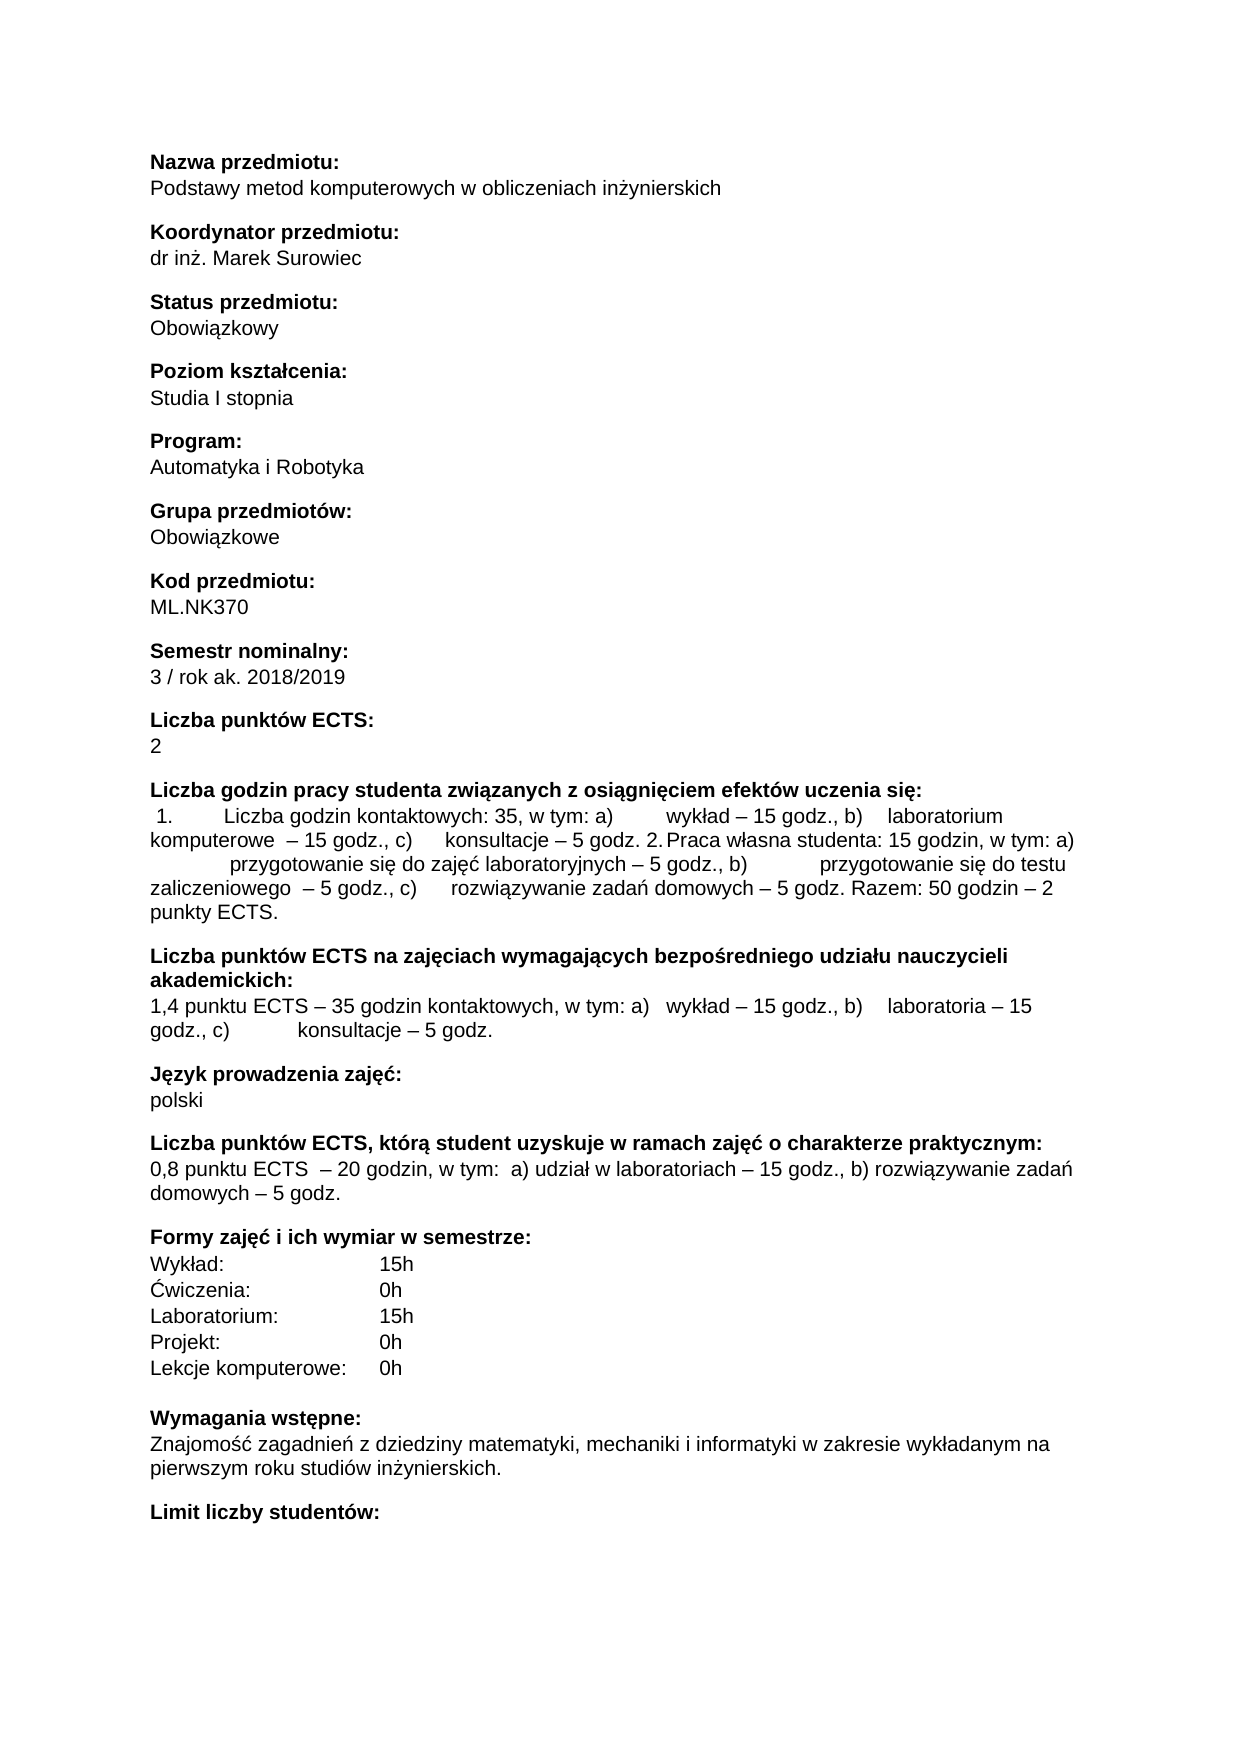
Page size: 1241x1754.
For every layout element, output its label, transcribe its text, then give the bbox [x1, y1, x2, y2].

text Limit liczby studentów: [150, 1499, 1090, 1523]
text Liczba punktów ECTS: [150, 708, 1090, 732]
text Podstawy metod komputerowych w obliczeniach inżynierskich [150, 176, 1090, 200]
text 0,8 punktu ECTS – 20 godzin, w tym: a) udział w laboratoriach – 15 godz., b) rozwiązywanie zadań domowych – 5 godz. [150, 1157, 1090, 1205]
text ML.NK370 [150, 595, 1090, 619]
table_cell 0h [369, 1328, 597, 1354]
text Język prowadzenia zajęć: [150, 1061, 1090, 1085]
text dr inż. Marek Surowiec [150, 246, 1090, 270]
text Koordynator przedmiotu: [150, 220, 1090, 244]
text Poziom kształcenia: [150, 359, 1090, 383]
table_cell Laboratorium: [140, 1304, 367, 1328]
text 1. Liczba godzin kontaktowych: 35, w tym: a) wykład – 15 godz., b) laboratorium komputerowe – 15 godz., c) konsultacje – 5 godz. 2. Praca własna studenta: 15 godzin, w tym: a) przygotowanie się do zajęć laboratoryjnych – 5 godz., b) przygotowanie się do testu zaliczeniowego – 5 godz., c) rozwiązywanie zadań domowych – 5 godz. Razem: 50 godzin – 2 punkty ECTS. [150, 804, 1090, 924]
text Liczba punktów ECTS na zajęciach wymagających bezpośredniego udziału nauczycieli akademickich: [150, 944, 1090, 992]
text Grupa przedmiotów: [150, 499, 1090, 523]
text Formy zajęć i ich wymiar w semestrze: [150, 1225, 1090, 1249]
text 2 [150, 734, 1090, 758]
text Liczba punktów ECTS, którą student uzyskuje w ramach zajęć o charakterze praktycznym: [150, 1131, 1090, 1155]
table_header Wykład: [140, 1252, 367, 1276]
text 3 / rok ak. 2018/2019 [150, 664, 1090, 688]
table_cell Ćwiczenia: [140, 1278, 367, 1302]
text Program: [150, 429, 1090, 453]
text Liczba godzin pracy studenta związanych z osiągnięciem efektów uczenia się: [150, 778, 1090, 802]
text Status przedmiotu: [150, 289, 1090, 313]
table_cell Lekcje komputerowe: [140, 1356, 367, 1380]
text Znajomość zagadnień z dziedziny matematyki, mechaniki i informatyki w zakresie wykładanym na pierwszym roku studiów inżynierskich. [150, 1432, 1090, 1480]
text Nazwa przedmiotu: [150, 150, 1090, 174]
text polski [150, 1087, 1090, 1111]
text Obowiązkowe [150, 525, 1090, 549]
text Studia I stopnia [150, 385, 1090, 409]
table_cell 0h [369, 1276, 597, 1302]
text Kod przedmiotu: [150, 569, 1090, 593]
table_cell Projekt: [140, 1330, 367, 1354]
text Wymagania wstępne: [150, 1406, 1090, 1430]
text Automatyka i Robotyka [150, 455, 1090, 479]
table_header 15h [369, 1252, 597, 1276]
table_cell 0h [369, 1354, 597, 1380]
table_cell 15h [369, 1302, 597, 1328]
text Semestr nominalny: [150, 638, 1090, 662]
text Obowiązkowy [150, 316, 1090, 339]
text 1,4 punktu ECTS – 35 godzin kontaktowych, w tym: a) wykład – 15 godz., b) laboratoria – 15 godz., c) konsultacje – 5 godz. [150, 994, 1090, 1042]
